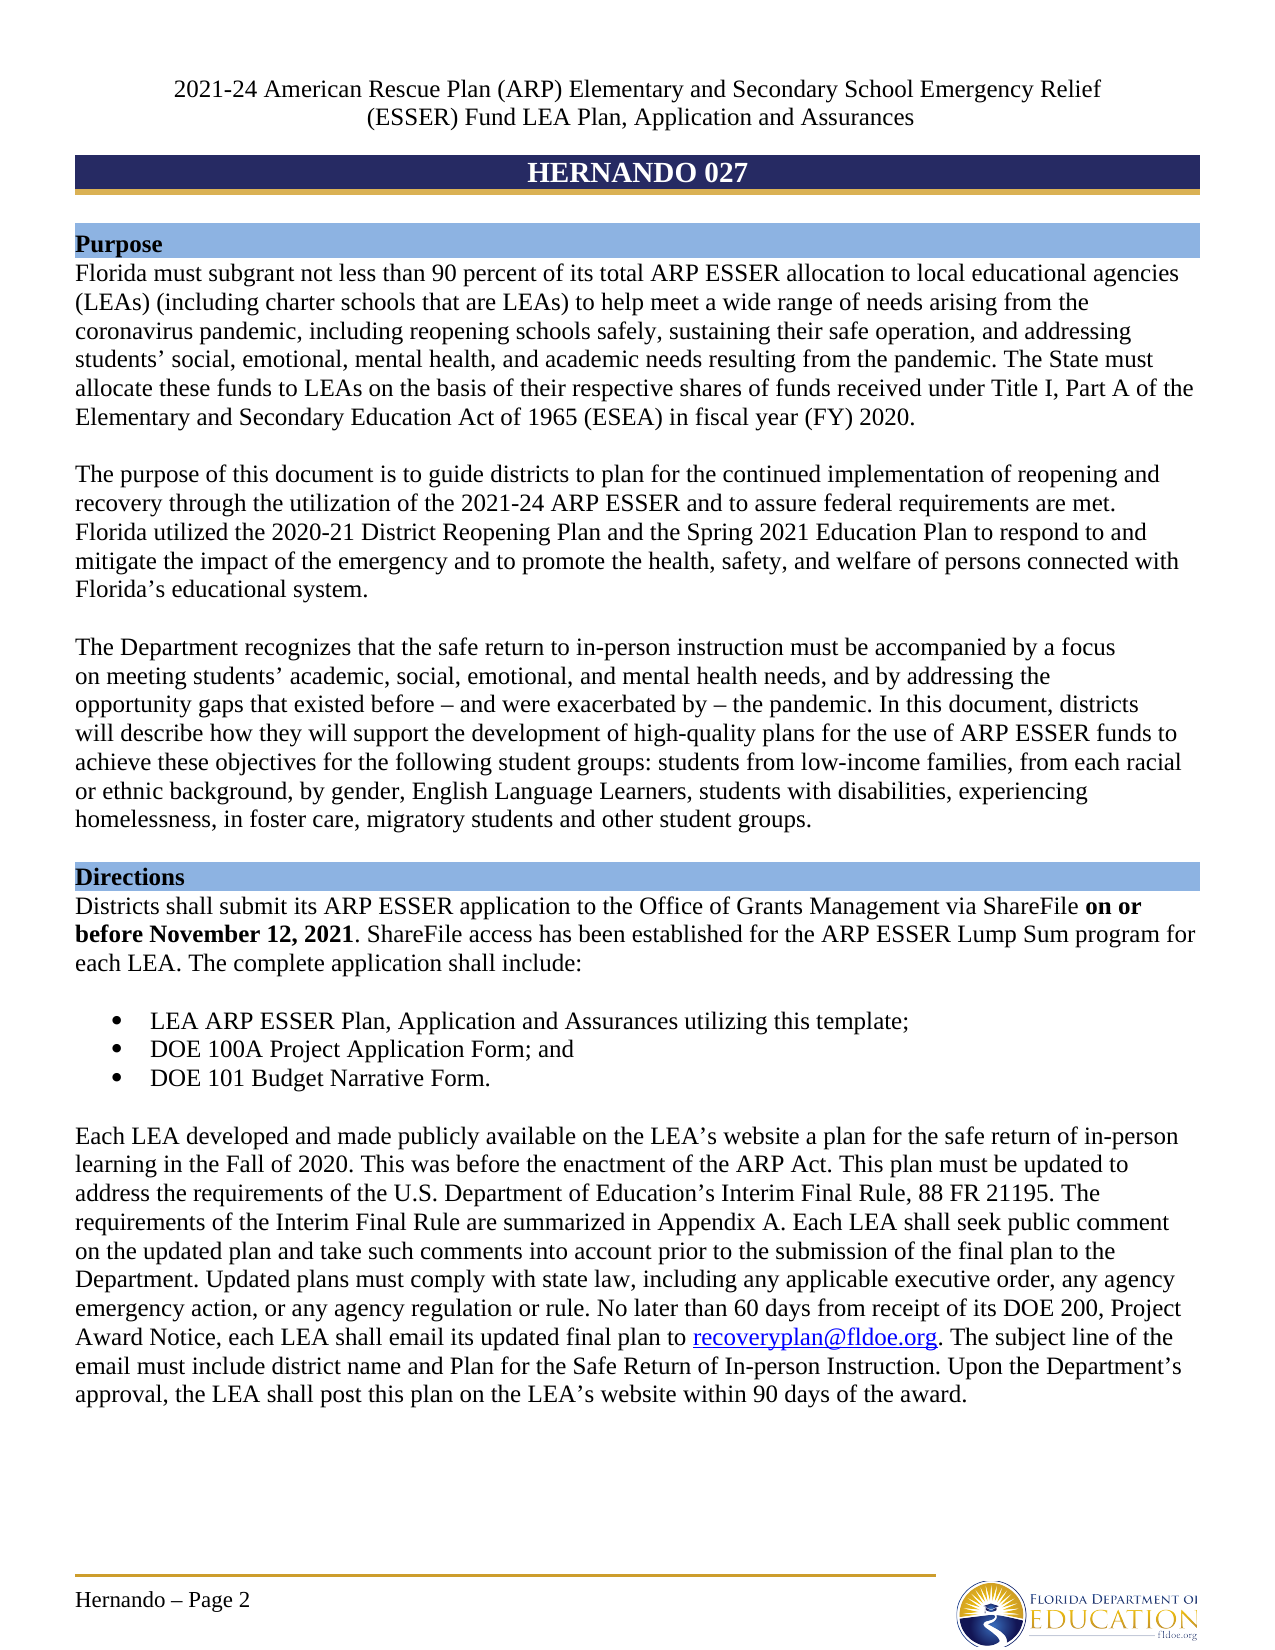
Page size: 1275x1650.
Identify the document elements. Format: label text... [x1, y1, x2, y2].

text Purpose [75, 229, 1200, 258]
text Florida must subgrant not less than 90 percent of its total ARP ESSER allocation to local educational agencies (LEAs) (including charter schools that are LEAs) to help meet a wide range of needs arising from the coronavirus pandemic, including reopening schools safely, sustaining their safe operation, and addressing students’ social, emotional, mental health, and academic needs resulting from the pandemic. The State must allocate these funds to LEAs on the basis of their respective shares of funds received under Title I, Part A of the Elementary and Secondary Education Act of 1965 (ESEA) in fiscal year (FY) 2020. [75, 258, 1200, 431]
picture [956, 1581, 1197, 1647]
list Each LEA developed and made publicly available on the LEA’s website a plan for the safe return of in-person learning in the Fall of 2020. This was before the enactment of the ARP Act. This plan must be updated to address the requirements of the U.S. Department of Education’s Interim Final Rule, 88 FR 21195. The requirements of the Interim Final Rule are summarized in Appendix A. Each LEA shall seek public comment on the updated plan and take such comments into account prior to the submission of the final plan to the Department. Updated plans must comply with state law, including any applicable executive order, any agency emergency action, or any agency regulation or rule. No later than 60 days from receipt of its DOE 200, Project Award Notice, each LEA shall email its updated final plan to recoveryplan@fldoe.org. The subject line of the email must include district name and Plan for the Safe Return of In-person Instruction. Upon the Department’s approval, the LEA shall post this plan on the LEA’s website within 90 days of the award. [75, 1121, 1200, 1408]
list Districts shall submit its ARP ESSER application to the Office of Grants Management via ShareFile on or before November 12, 2021. ShareFile access has been established for the ARP ESSER Lump Sum program for each LEA. The complete application shall include: [75, 891, 1200, 977]
list DOE 101 Budget Narrative Form. [112, 1063, 1200, 1092]
text Directions [75, 862, 1200, 891]
list LEA ARP ESSER Plan, Application and Assurances utilizing this template; [112, 1006, 1200, 1034]
text HERNANDO 027 [75, 155, 1200, 189]
list DOE 100A Project Application Form; and [112, 1034, 1200, 1063]
text The Department recognizes that the safe return to in-person instruction must be accompanied by a focus on meeting students’ academic, social, emotional, and mental health needs, and by addressing the opportunity gaps that existed before – and were exacerbated by – the pandemic. In this document, districts will describe how they will support the development of high-quality plans for the use of ARP ESSER funds to achieve these objectives for the following student groups: students from low-income families, from each racial or ethnic background, by gender, English Language Learners, students with disabilities, experiencing homelessness, in foster care, migratory students and other student groups. [75, 632, 1200, 833]
text The purpose of this document is to guide districts to plan for the continued implementation of reopening and recovery through the utilization of the 2021-24 ARP ESSER and to assure federal requirements are met. Florida utilized the 2020-21 District Reopening Plan and the Spring 2021 Education Plan to respond to and mitigate the impact of the emergency and to promote the health, safety, and welfare of persons connected with Florida’s educational system. [75, 459, 1200, 603]
